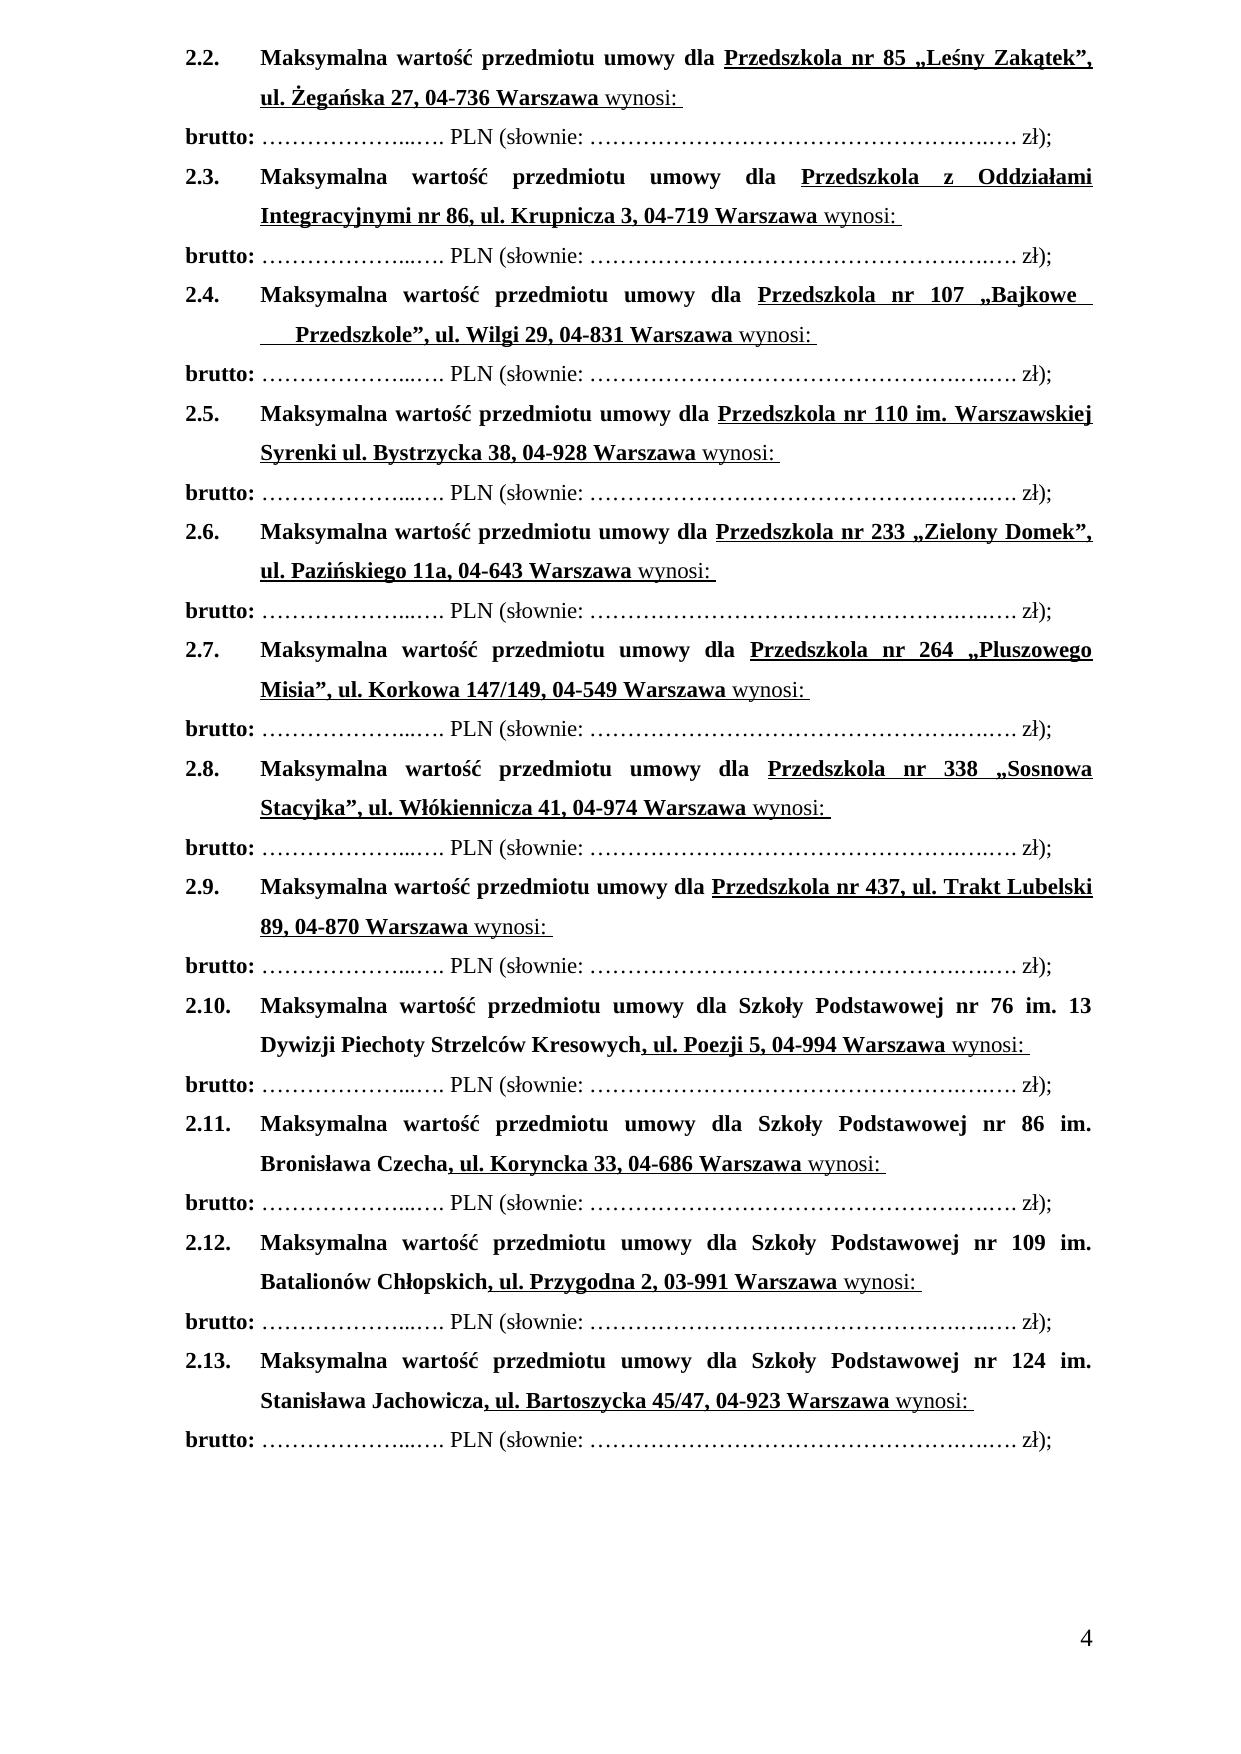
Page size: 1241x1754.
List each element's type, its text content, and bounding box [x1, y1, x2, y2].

text brutto: ………………...…. PLN (słownie: ………………………………………….….…. zł); [185, 952, 1093, 979]
text brutto: ………………...…. PLN (słownie: ………………………………………….….…. zł); [185, 242, 1093, 268]
list Maksymalna wartość przedmiotu umowy dla Szkoły Podstawowej nr 76 im. 13 Dywizji Piechoty Strzelców Kresowych, ul. Poezji 5, 04-994 Warszawa wynosi: [185, 992, 1093, 1058]
list Maksymalna wartość przedmiotu umowy dla Przedszkola nr 110 im. Warszawskiej Syrenki ul. Bystrzycka 38, 04-928 Warszawa wynosi: [185, 400, 1093, 466]
text brutto: ………………...…. PLN (słownie: ………………………………………….….…. zł); [185, 1426, 1093, 1452]
text brutto: ………………...…. PLN (słownie: ………………………………………….….…. zł); [185, 1308, 1093, 1334]
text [185, 123, 1093, 150]
list Maksymalna wartość przedmiotu umowy dla Szkoły Podstawowej nr 86 im. Bronisława Czecha, ul. Koryncka 33, 04-686 Warszawa wynosi: [185, 1110, 1093, 1176]
text brutto: ………………...…. PLN (słownie: ………………………………………….….…. zł); [185, 834, 1093, 860]
text brutto: ………………...…. PLN (słownie: ………………………………………….….…. zł); [185, 716, 1093, 742]
text brutto: ………………...…. PLN (słownie: ………………………………………….….…. zł); [185, 597, 1093, 623]
list Maksymalna wartość przedmiotu umowy dla Przedszkola nr 233 „Zielony Domek”, ul. Pazińskiego 11a, 04-643 Warszawa wynosi: [185, 518, 1093, 584]
list Maksymalna wartość przedmiotu umowy dla Przedszkola nr 437, ul. Trakt Lubelski 89, 04-870 Warszawa wynosi: [185, 873, 1093, 939]
list Maksymalna wartość przedmiotu umowy dla Przedszkola nr 85 „Leśny Zakątek”, ul. Żegańska 27, 04-736 Warszawa wynosi: [185, 44, 1093, 110]
text brutto: ………………...…. PLN (słownie: ………………………………………….….…. zł); [185, 360, 1093, 387]
text brutto: ………………...…. PLN (słownie: ………………………………………….….…. zł); [185, 1189, 1093, 1216]
list Maksymalna wartość przedmiotu umowy dla Przedszkola z Oddziałami Integracyjnymi nr 86, ul. Krupnicza 3, 04-719 Warszawa wynosi: [185, 163, 1093, 229]
list Maksymalna wartość przedmiotu umowy dla Szkoły Podstawowej nr 124 im. Stanisława Jachowicza, ul. Bartoszycka 45/47, 04-923 Warszawa wynosi: [185, 1347, 1093, 1413]
list Maksymalna wartość przedmiotu umowy dla Przedszkola nr 264 „Pluszowego Misia”, ul. Korkowa 147/149, 04-549 Warszawa wynosi: [185, 637, 1093, 702]
list Maksymalna wartość przedmiotu umowy dla Szkoły Podstawowej nr 109 im. Batalionów Chłopskich, ul. Przygodna 2, 03-991 Warszawa wynosi: [185, 1229, 1093, 1294]
text brutto: ………………...…. PLN (słownie: ………………………………………….….…. zł); [185, 479, 1093, 505]
text brutto: ………………...…. PLN (słownie: ………………………………………….….…. zł); [185, 1071, 1093, 1097]
list Maksymalna wartość przedmiotu umowy dla Przedszkola nr 338 „Sosnowa Stacyjka”, ul. Włókiennicza 41, 04-974 Warszawa wynosi: [185, 755, 1093, 821]
list Maksymalna wartość przedmiotu umowy dla Przedszkola nr 107 „Bajkowe Przedszkole”, ul. Wilgi 29, 04-831 Warszawa wynosi: [185, 281, 1093, 347]
